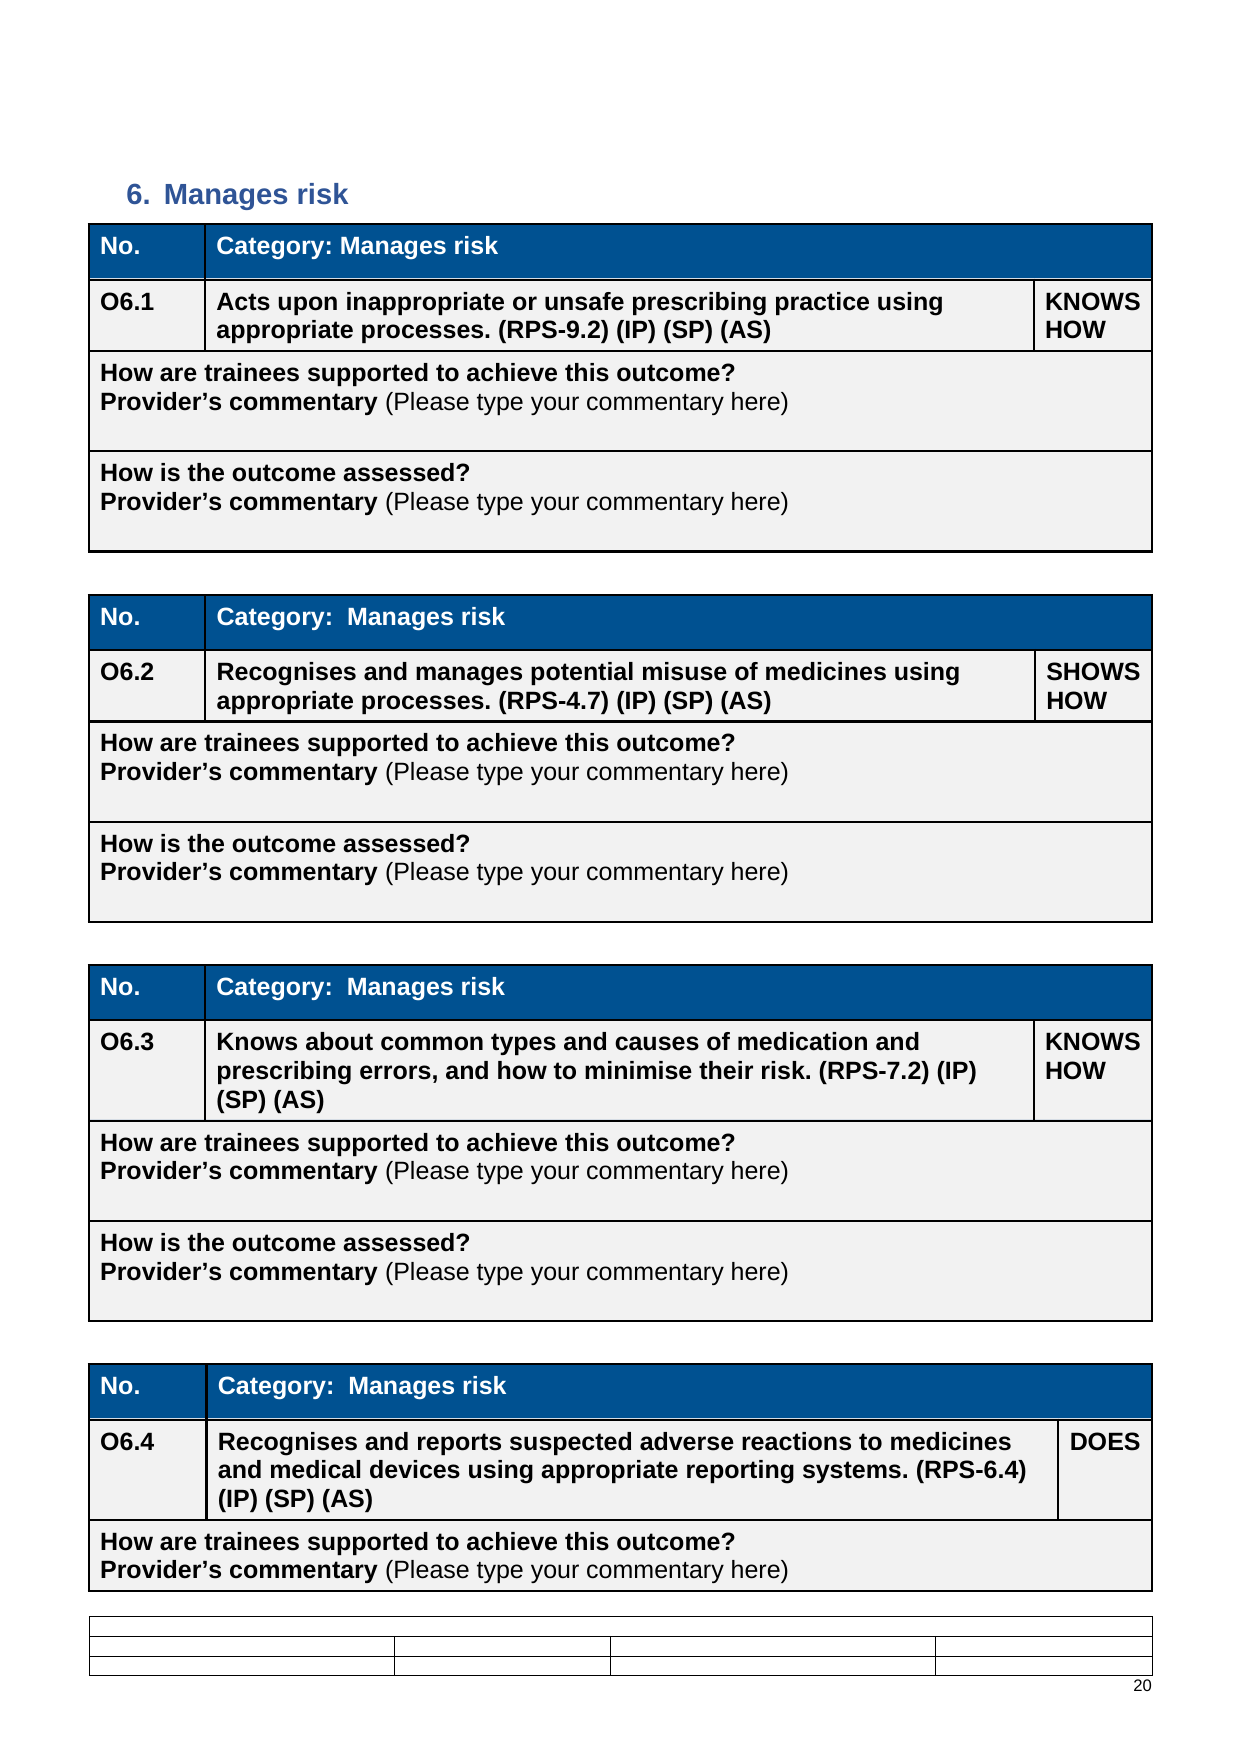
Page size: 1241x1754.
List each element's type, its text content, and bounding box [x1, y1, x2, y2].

table_cell KNOWS HOW [1035, 1021, 1151, 1119]
table_cell How is the outcome assessed? Provider’s commentary (Please type your commentary here) [90, 452, 1151, 550]
table_cell SHOWS HOW [1036, 651, 1151, 720]
table_cell KNOWS HOW [1035, 281, 1151, 350]
table_cell O6.3 [90, 1021, 204, 1119]
subtitle Manages risk [126, 177, 1152, 211]
table_header No. [90, 966, 204, 1019]
table_cell O6.1 [90, 281, 204, 350]
table_header Category: Manages risk [208, 1365, 1151, 1418]
table_cell How are trainees supported to achieve this outcome? Provider’s commentary (Please type your commentary here) [90, 352, 1151, 450]
table_cell Knows about common types and causes of medication and prescribing errors, and how to minimise their risk. (RPS-7.2) (IP) (SP) (AS) [206, 1021, 1033, 1119]
table_header Category: Manages risk [206, 966, 1151, 1019]
table_cell Recognises and reports suspected adverse reactions to medicines and medical devices using appropriate reporting systems. (RPS-6.4) (IP) (SP) (AS) [208, 1421, 1057, 1519]
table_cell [90, 1521, 1151, 1590]
table_cell How are trainees supported to achieve this outcome? Provider’s commentary (Please type your commentary here) [90, 723, 1151, 821]
table_header Category: Manages risk [206, 596, 1151, 649]
table_header Category: Manages risk [206, 225, 1151, 278]
table_header No. [90, 225, 204, 278]
table_header No. [90, 596, 204, 649]
table_cell O6.2 [90, 651, 204, 720]
table_cell O6.4 [90, 1421, 205, 1519]
table_cell Acts upon inappropriate or unsafe prescribing practice using appropriate processes. (RPS-9.2) (IP) (SP) (AS) [206, 281, 1033, 350]
table_cell How is the outcome assessed? Provider’s commentary (Please type your commentary here) [90, 823, 1151, 921]
table_header No. [90, 1365, 205, 1418]
table_cell How is the outcome assessed? Provider’s commentary (Please type your commentary here) [90, 1222, 1151, 1320]
table_cell How are trainees supported to achieve this outcome? Provider’s commentary (Please type your commentary here) [90, 1122, 1151, 1220]
table_cell DOES [1059, 1421, 1151, 1519]
table_cell Recognises and manages potential misuse of medicines using appropriate processes. (RPS-4.7) (IP) (SP) (AS) [206, 651, 1034, 720]
